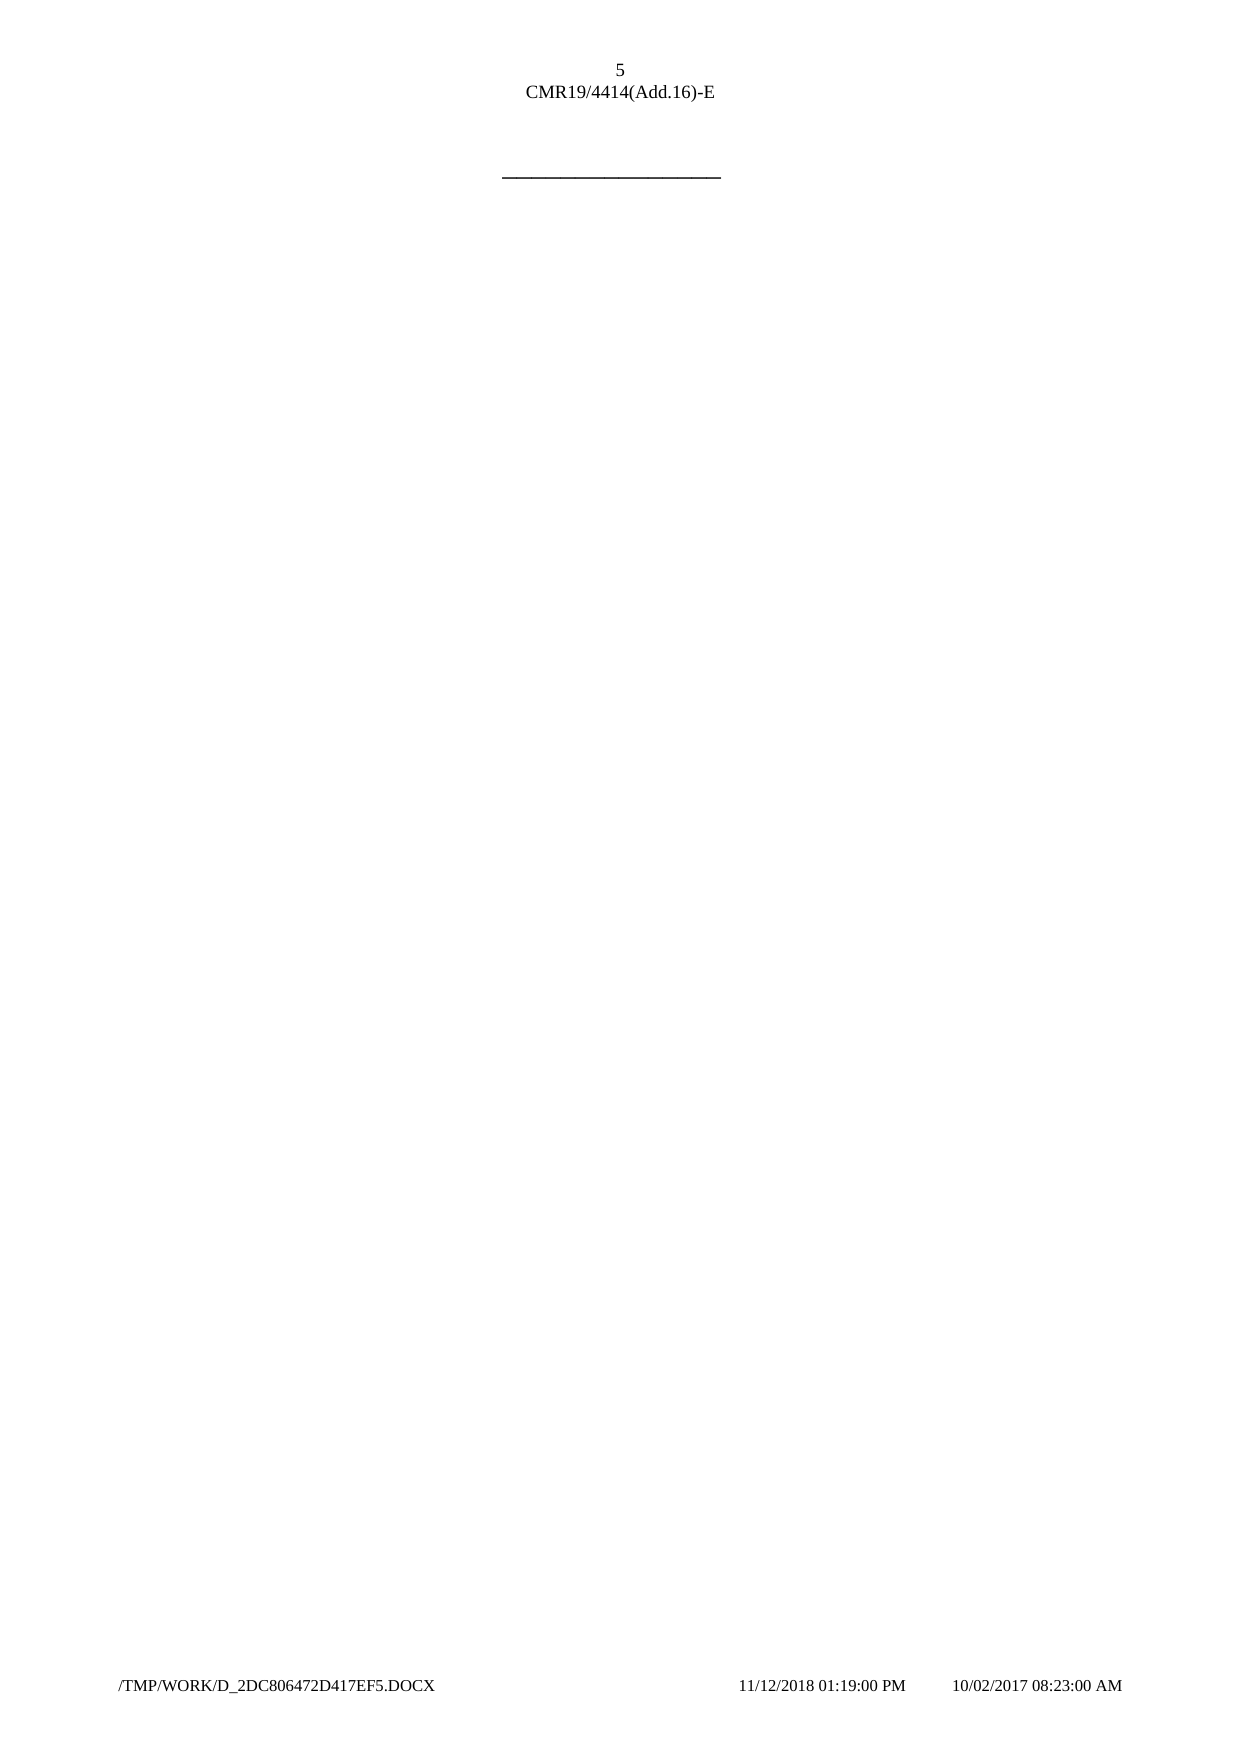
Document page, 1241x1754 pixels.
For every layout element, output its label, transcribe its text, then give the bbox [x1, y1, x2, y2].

text _______________ [118, 148, 1122, 181]
